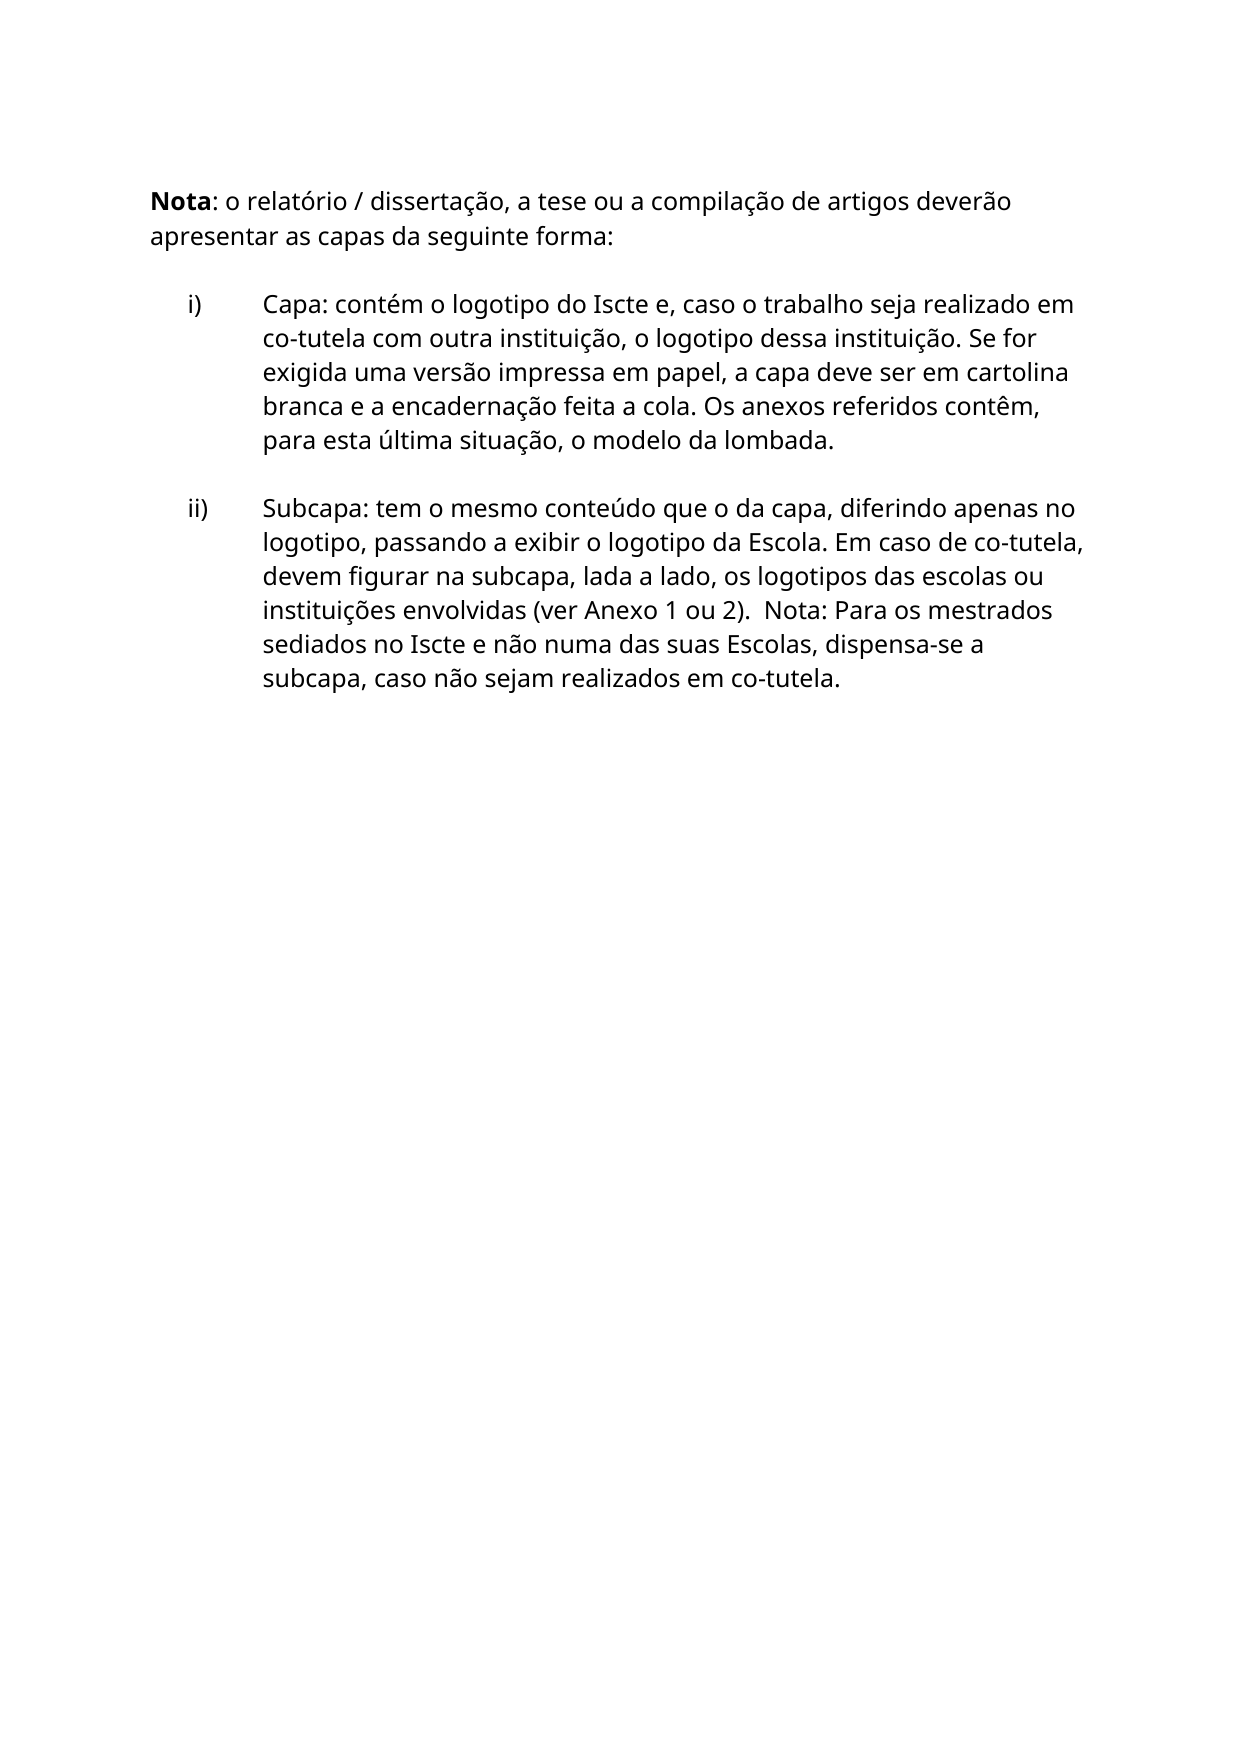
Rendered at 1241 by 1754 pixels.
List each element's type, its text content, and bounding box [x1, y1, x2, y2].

list Subcapa: tem o mesmo conteúdo que o da capa, diferindo apenas no logotipo, passando a exibir o logotipo da Escola. Em caso de co-tutela, devem figurar na subcapa, lada a lado, os logotipos das escolas ou instituições envolvidas (ver Anexo 1 ou 2). Nota: Para os mestrados sediados no Iscte e não numa das suas Escolas, dispensa-se a subcapa, caso não sejam realizados em co-tutela. [187, 491, 1090, 695]
list Capa: contém o logotipo do Iscte e, caso o trabalho seja realizado em co-tutela com outra instituição, o logotipo dessa instituição. Se for exigida uma versão impressa em papel, a capa deve ser em cartolina branca e a encadernação feita a cola. Os anexos referidos contêm, para esta última situação, o modelo da lombada. [187, 286, 1090, 457]
text Nota: o relatório / dissertação, a tese ou a compilação de artigos deverão apresentar as capas da seguinte forma: [150, 184, 1090, 252]
